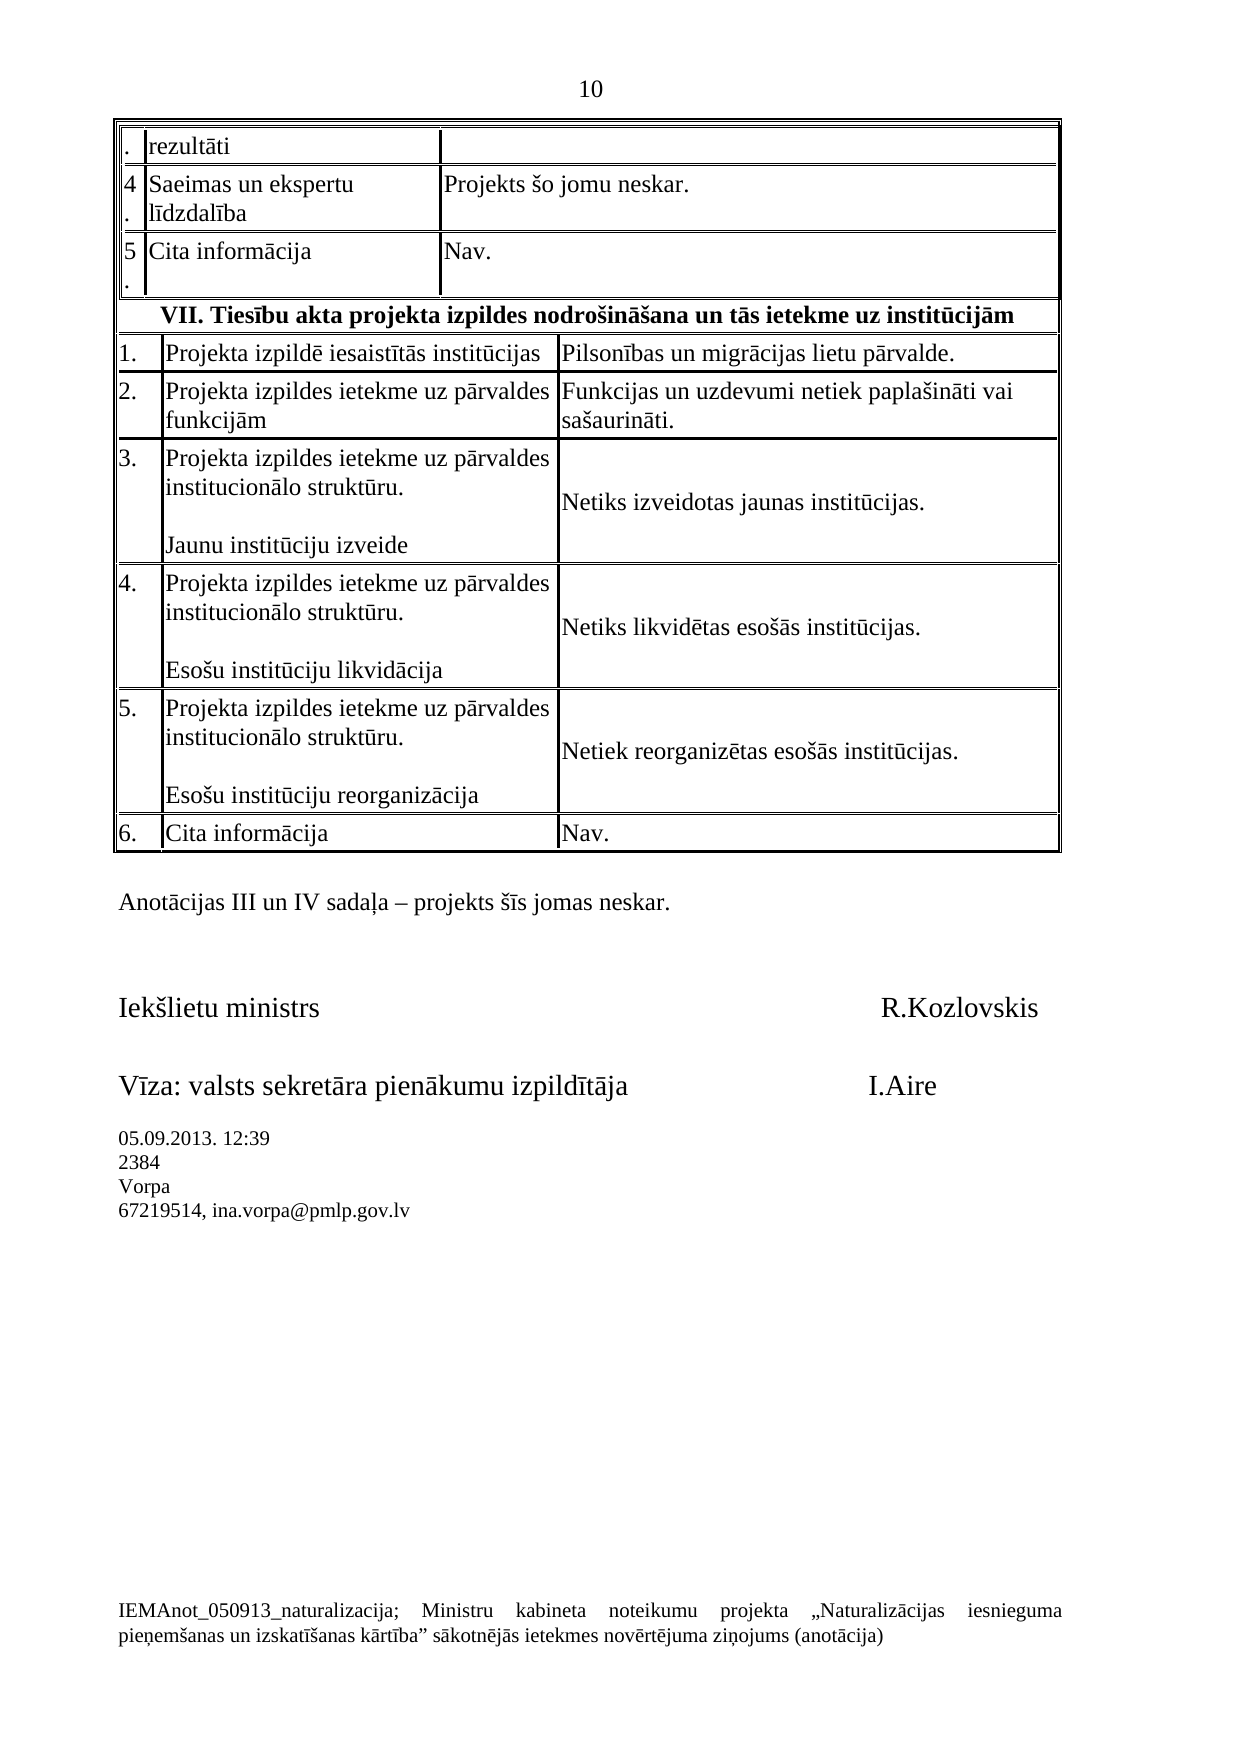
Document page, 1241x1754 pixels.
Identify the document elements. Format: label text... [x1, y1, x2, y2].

table_cell Cita informācija [162, 815, 558, 850]
table_cell Projekta izpildē iesaistītās institūcijas [164, 335, 557, 370]
text Vīza: valsts sekretāra pienākumu izpildītāja I.Aire [118, 1068, 1063, 1102]
table_cell 3. [117, 437, 161, 562]
table_cell 6. [115, 812, 162, 850]
text 2384 [118, 1150, 1063, 1174]
table_cell Netiek reorganizētas esošās institūcijas. [558, 687, 1060, 812]
table_cell Netiks izveidotas jaunas institūcijas. [560, 437, 1058, 562]
text Iekšlietu ministrs R.Kozlovskis [118, 990, 1063, 1024]
table_cell Netiks likvidētas esošās institūcijas. [558, 562, 1060, 687]
table_cell Projekta izpildes ietekme uz pārvaldes funkcijām [164, 373, 557, 437]
table_cell Funkcijas un uzdevumi netiek paplašināti vai sašaurināti. [560, 370, 1058, 437]
table_cell VII. Tiesību akta projekta izpildes nodrošināšana un tās ietekme uz institūcijām [117, 122, 1058, 332]
table_cell Nav. [558, 812, 1060, 850]
text Anotācijas III un IV sadaļa – projekts šīs jomas neskar. [118, 887, 1063, 915]
table_cell 4. [115, 562, 162, 687]
text 67219514, ina.vorpa@pmlp.gov.lv [118, 1198, 1063, 1222]
table_cell Projekta izpildes ietekme uz pārvaldes institucionālo struktūru. Jaunu institūciju izveide [164, 440, 557, 562]
table_cell Pilsonības un migrācijas lietu pārvalde. [558, 332, 1060, 370]
table_cell Projekta izpildes ietekme uz pārvaldes institucionālo struktūru. Esošu institūciju likvidācija [164, 565, 557, 687]
table_cell 5. [115, 687, 162, 812]
table_cell Projekta izpildes ietekme uz pārvaldes institucionālo struktūru. Esošu institūciju reorganizācija [164, 690, 557, 812]
text 05.09.2013. 12:39 [118, 1126, 1063, 1150]
text Vorpa [118, 1174, 1063, 1198]
table_cell 1. [115, 332, 162, 370]
table_cell 2. [117, 370, 161, 437]
